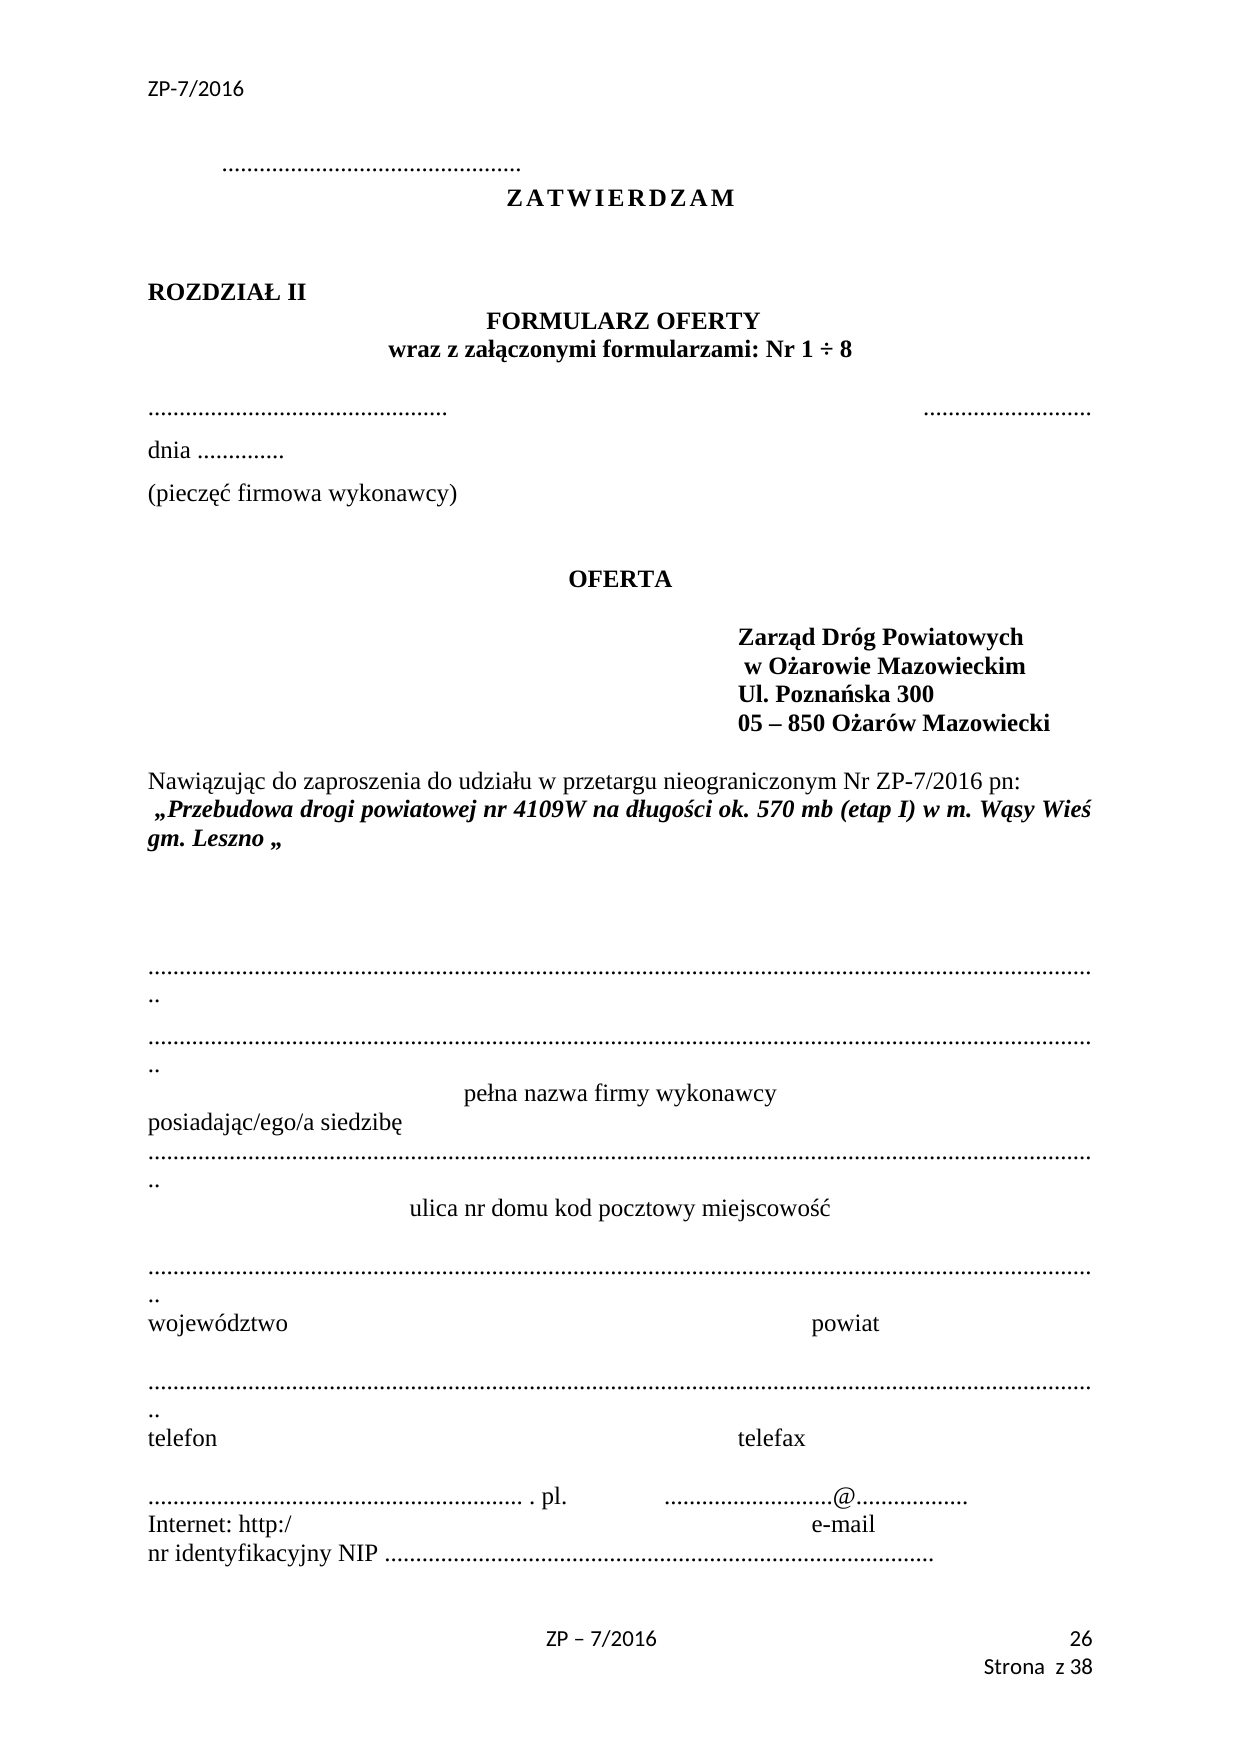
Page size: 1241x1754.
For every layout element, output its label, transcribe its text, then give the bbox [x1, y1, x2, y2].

text FORMULARZ OFERTY wraz z załączonymi formularzami: Nr 1 ÷ 8 [148, 306, 1093, 363]
text „Przebudowa drogi powiatowej nr 4109W na długości ok. 570 mb (etap I) w m. Wąsy Wieś gm. Leszno „ [148, 794, 1093, 852]
text Zarząd Dróg Powiatowych [738, 622, 1093, 651]
text pełna nazwa firmy wykonawcy [148, 1078, 1093, 1107]
text Nawiązując do zaproszenia do udziału w przetargu nieograniczonym Nr ZP-7/2016 pn: [148, 766, 1093, 794]
text ............................................................ . pl. ...........................@.................. [148, 1481, 1093, 1509]
text posiadając/ego/a siedzibę [148, 1107, 1093, 1136]
text (pieczęć firmowa wykonawcy) [148, 478, 1093, 507]
text ulica nr domu kod pocztowy miejscowość [148, 1193, 1093, 1222]
text ZATWIERDZAM [148, 183, 1093, 219]
text ................................................ ........................... dnia .............. [148, 392, 1093, 464]
text Internet: http:/ e-mail [148, 1509, 1093, 1538]
text OFERTA [148, 564, 1093, 593]
text telefon telefax [148, 1423, 1093, 1452]
text nr identyfikacyjny NIP ........................................................................................ [148, 1538, 1093, 1567]
text w Ożarowie Mazowieckim [738, 651, 1093, 679]
text Ul. Poznańska 300 [738, 679, 1093, 708]
text ROZDZIAŁ II [148, 277, 1093, 306]
text 05 – 850 Ożarów Mazowiecki [738, 708, 1093, 737]
text ................................................ [148, 148, 1093, 183]
text województwo powiat [148, 1308, 1093, 1337]
